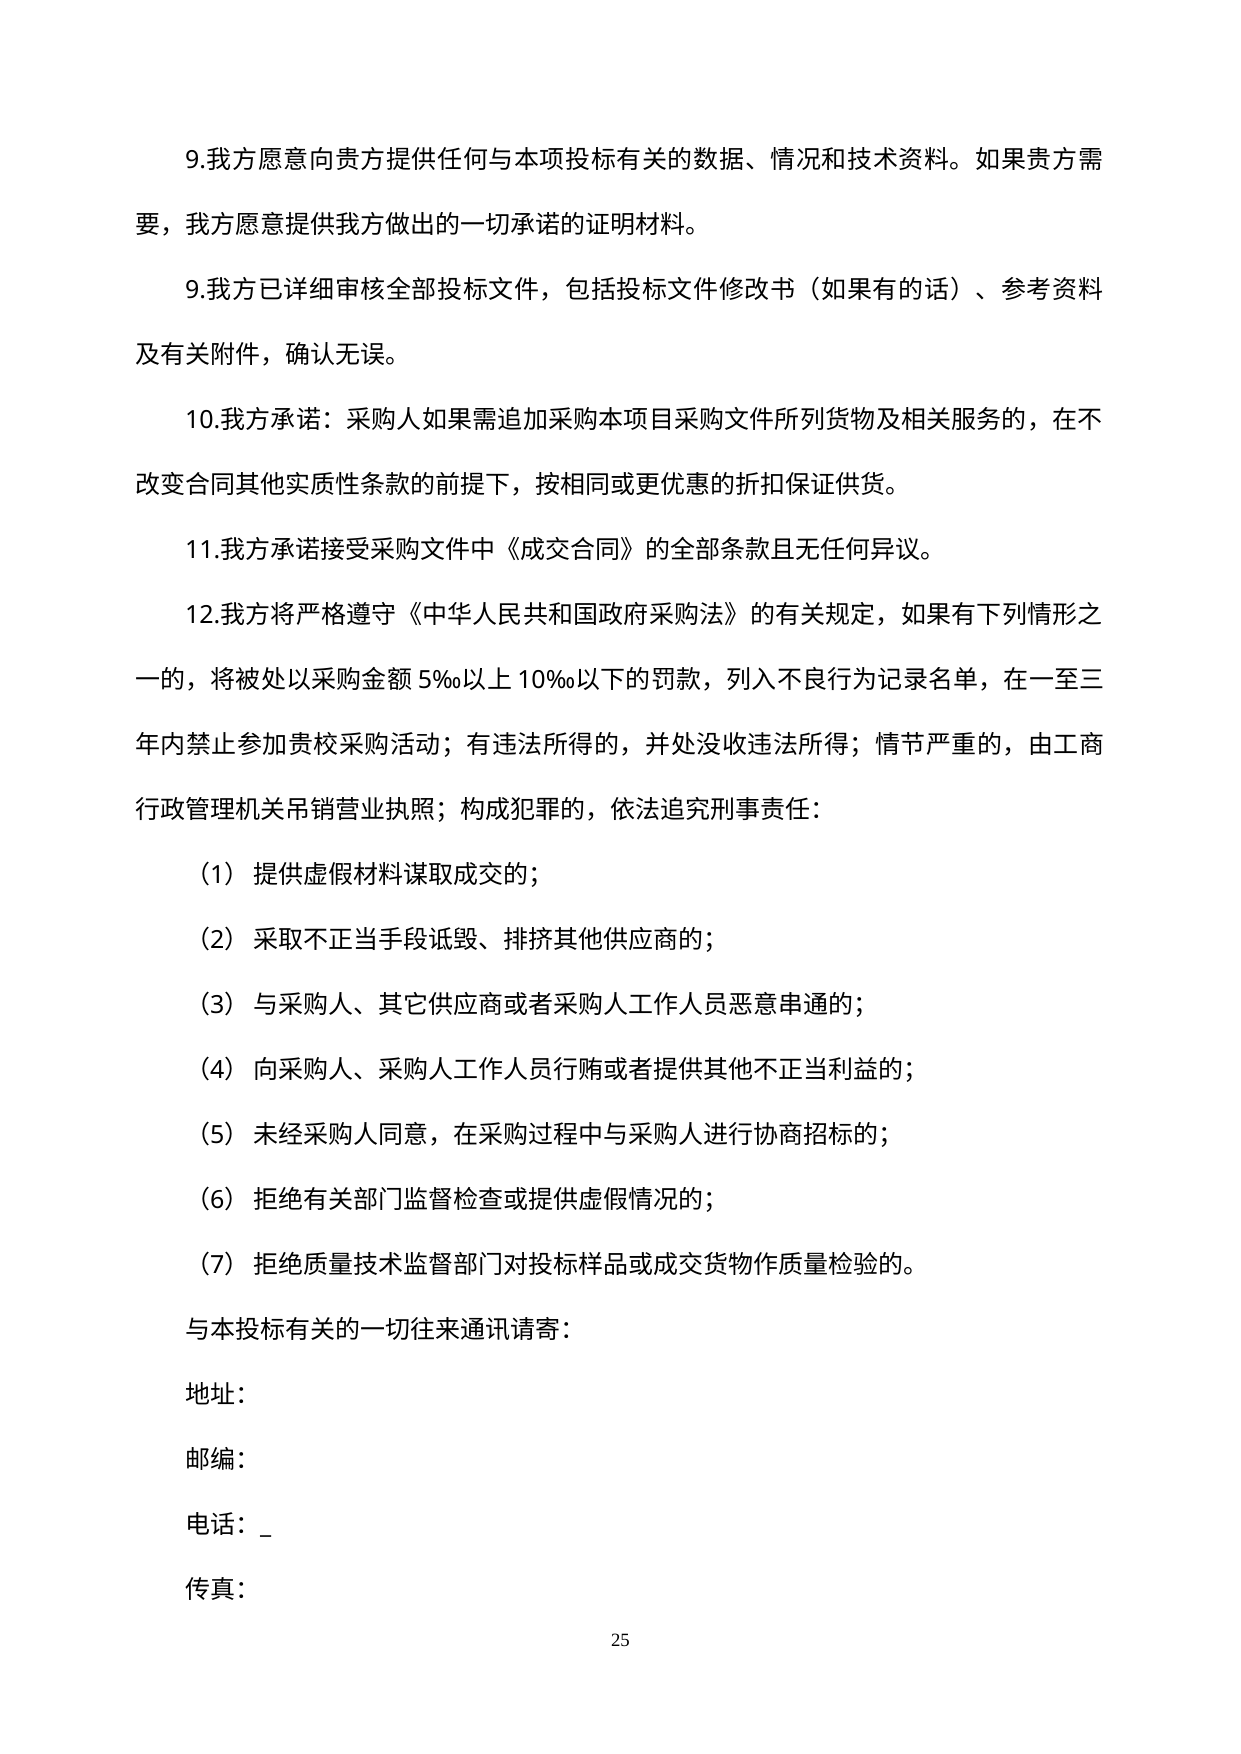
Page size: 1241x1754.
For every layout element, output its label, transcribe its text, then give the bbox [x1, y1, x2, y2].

text 地址： [135, 1361, 1106, 1426]
list 12.我方将严格遵守《中华人民共和国政府采购法》的有关规定，如果有下列情形之一的，将被处以采购金额5‰以上10‰以下的罚款，列入不良行为记录名单，在一至三年内禁止参加贵校采购活动；有违法所得的，并处没收违法所得；情节严重的，由工商行政管理机关吊销营业执照；构成犯罪的，依法追究刑事责任： [135, 581, 1106, 841]
text 传真： [135, 1556, 1106, 1621]
list 拒绝有关部门监督检查或提供虚假情况的； [135, 1166, 1106, 1231]
list 未经采购人同意，在采购过程中与采购人进行协商招标的； [135, 1101, 1106, 1166]
list 提供虚假材料谋取成交的； [135, 841, 1106, 906]
text 与本投标有关的一切往来通讯请寄： [135, 1296, 1106, 1361]
list 拒绝质量技术监督部门对投标样品或成交货物作质量检验的。 [135, 1231, 1106, 1296]
list 采取不正当手段诋毁、排挤其他供应商的； [135, 906, 1106, 971]
list 向采购人、采购人工作人员行贿或者提供其他不正当利益的； [135, 1036, 1106, 1101]
list 11.我方承诺接受采购文件中《成交合同》的全部条款且无任何异议。 [135, 516, 1106, 581]
text 邮编： [135, 1426, 1106, 1491]
list 9.我方愿意向贵方提供任何与本项投标有关的数据、情况和技术资料。如果贵方需要，我方愿意提供我方做出的一切承诺的证明材料。 [135, 126, 1106, 256]
list 9.我方已详细审核全部投标文件，包括投标文件修改书（如果有的话）、参考资料及有关附件，确认无误。 [135, 256, 1106, 386]
list 10.我方承诺：采购人如果需追加采购本项目采购文件所列货物及相关服务的，在不改变合同其他实质性条款的前提下，按相同或更优惠的折扣保证供货。 [135, 386, 1106, 516]
list 与采购人、其它供应商或者采购人工作人员恶意串通的； [135, 971, 1106, 1036]
text 电话：_ [135, 1491, 1106, 1556]
